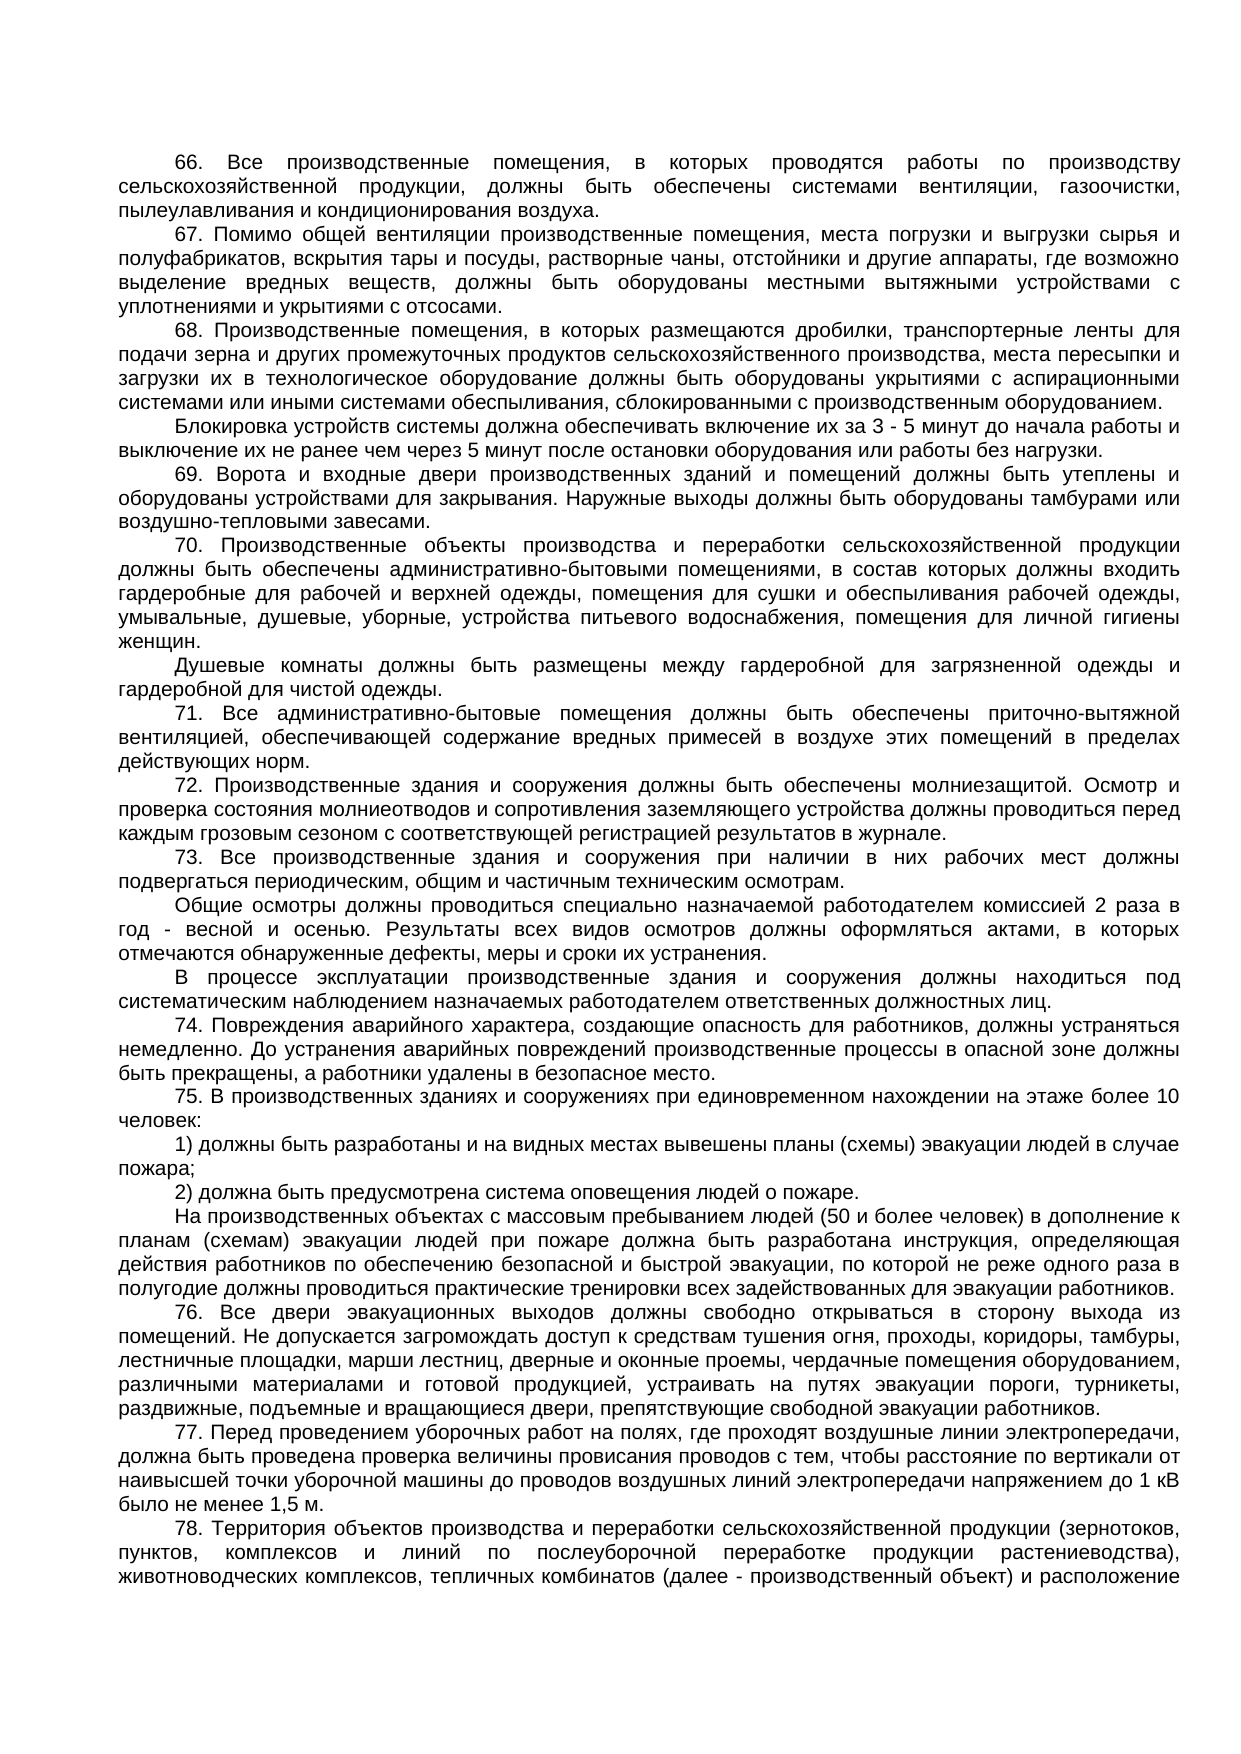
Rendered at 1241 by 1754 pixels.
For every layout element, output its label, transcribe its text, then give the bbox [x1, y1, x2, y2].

text 70. Производственные объекты производства и переработки сельскохозяйственной продукции должны быть обеспечены административно-бытовыми помещениями, в состав которых должны входить гардеробные для рабочей и верхней одежды, помещения для сушки и обеспыливания рабочей одежды, умывальные, душевые, уборные, устройства питьевого водоснабжения, помещения для личной гигиены женщин. [118, 533, 1181, 653]
text 69. Ворота и входные двери производственных зданий и помещений должны быть утеплены и оборудованы устройствами для закрывания. Наружные выходы должны быть оборудованы тамбурами или воздушно-тепловыми завесами. [118, 461, 1181, 533]
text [118, 1516, 1181, 1587]
text 76. Все двери эвакуационных выходов должны свободно открываться в сторону выхода из помещений. Не допускается загромождать доступ к средствам тушения огня, проходы, коридоры, тамбуры, лестничные площадки, марши лестниц, дверные и оконные проемы, чердачные помещения оборудованием, различными материалами и готовой продукцией, устраивать на путях эвакуации пороги, турникеты, раздвижные, подъемные и вращающиеся двери, препятствующие свободной эвакуации работников. [118, 1300, 1181, 1420]
text 74. Повреждения аварийного характера, создающие опасность для работников, должны устраняться немедленно. До устранения аварийных повреждений производственные процессы в опасной зоне должны быть прекращены, а работники удалены в безопасное место. [118, 1012, 1181, 1084]
text 77. Перед проведением уборочных работ на полях, где проходят воздушные линии электропередачи, должна быть проведена проверка величины провисания проводов с тем, чтобы расстояние по вертикали от наивысшей точки уборочной машины до проводов воздушных линий электропередачи напряжением до 1 кВ было не менее 1,5 м. [118, 1420, 1181, 1516]
text 73. Все производственные здания и сооружения при наличии в них рабочих мест должны подвергаться периодическим, общим и частичным техническим осмотрам. [118, 845, 1181, 893]
text 68. Производственные помещения, в которых размещаются дробилки, транспортерные ленты для подачи зерна и других промежуточных продуктов сельскохозяйственного производства, места пересыпки и загрузки их в технологическое оборудование должны быть оборудованы укрытиями с аспирационными системами или иными системами обеспыливания, сблокированными с производственным оборудованием. [118, 318, 1181, 413]
text В процессе эксплуатации производственные здания и сооружения должны находиться под систематическим наблюдением назначаемых работодателем ответственных должностных лиц. [118, 964, 1181, 1012]
text Душевые комнаты должны быть размещены между гардеробной для загрязненной одежды и гардеробной для чистой одежды. [118, 653, 1181, 701]
text 72. Производственные здания и сооружения должны быть обеспечены молниезащитой. Осмотр и проверка состояния молниеотводов и сопротивления заземляющего устройства должны проводиться перед каждым грозовым сезоном с соответствующей регистрацией результатов в журнале. [118, 773, 1181, 845]
text 75. В производственных зданиях и сооружениях при единовременном нахождении на этаже более 10 человек: [118, 1084, 1181, 1132]
text Блокировка устройств системы должна обеспечивать включение их за 3 - 5 минут до начала работы и выключение их не ранее чем через 5 минут после остановки оборудования или работы без нагрузки. [118, 413, 1181, 461]
text 2) должна быть предусмотрена система оповещения людей о пожаре. [118, 1180, 1181, 1204]
text 67. Помимо общей вентиляции производственные помещения, места погрузки и выгрузки сырья и полуфабрикатов, вскрытия тары и посуды, растворные чаны, отстойники и другие аппараты, где возможно выделение вредных веществ, должны быть оборудованы местными вытяжными устройствами с уплотнениями и укрытиями с отсосами. [118, 222, 1181, 318]
text 1) должны быть разработаны и на видных местах вывешены планы (схемы) эвакуации людей в случае пожара; [118, 1132, 1181, 1180]
text На производственных объектах с массовым пребыванием людей (50 и более человек) в дополнение к планам (схемам) эвакуации людей при пожаре должна быть разработана инструкция, определяющая действия работников по обеспечению безопасной и быстрой эвакуации, по которой не реже одного раза в полугодие должны проводиться практические тренировки всех задействованных для эвакуации работников. [118, 1204, 1181, 1300]
text 66. Все производственные помещения, в которых проводятся работы по производству сельскохозяйственной продукции, должны быть обеспечены системами вентиляции, газоочистки, пылеулавливания и кондиционирования воздуха. [118, 150, 1181, 222]
text Общие осмотры должны проводиться специально назначаемой работодателем комиссией 2 раза в год - весной и осенью. Результаты всех видов осмотров должны оформляться актами, в которых отмечаются обнаруженные дефекты, меры и сроки их устранения. [118, 893, 1181, 964]
text 71. Все административно-бытовые помещения должны быть обеспечены приточно-вытяжной вентиляцией, обеспечивающей содержание вредных примесей в воздухе этих помещений в пределах действующих норм. [118, 701, 1181, 773]
